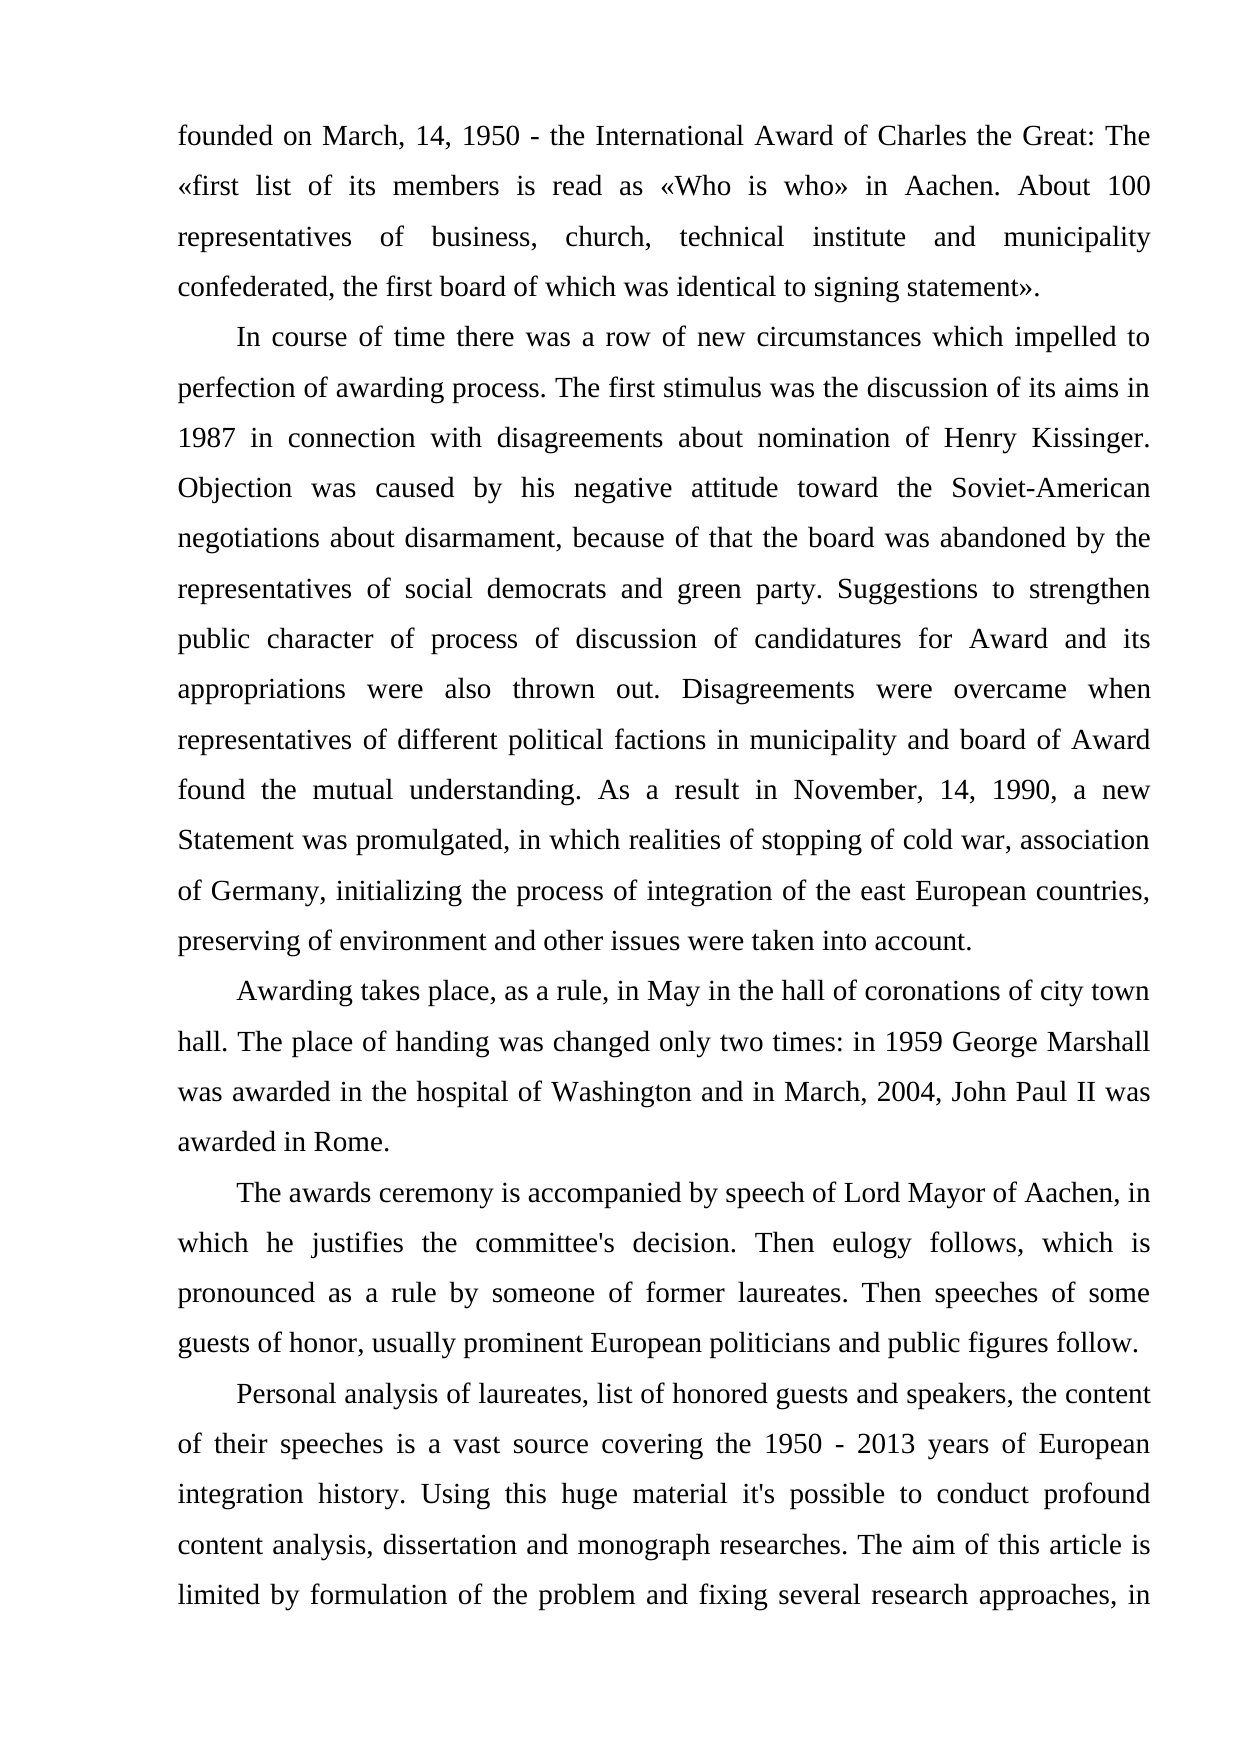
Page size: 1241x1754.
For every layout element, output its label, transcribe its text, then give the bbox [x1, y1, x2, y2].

text Awarding takes place, as a rule, in May in the hall of coronations of city town hall. The place of handing was changed only two times: in 1959 George Marshall was awarded in the hospital of Washington and in March, 2004, John Paul II was awarded in Rome. [177, 973, 1152, 1158]
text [177, 1376, 1152, 1611]
text The awards ceremony is accompanied by speech of Lord Mayor of Aachen, in which he justifies the committee's decision. Then eulogy follows, which is pronounced as a rule by someone of former laureates. Then speeches of some guests of honor, usually prominent European politicians and public figures follow. [177, 1175, 1152, 1359]
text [177, 118, 1152, 303]
text In course of time there was a row of new circumstances which impelled to perfection of awarding process. The first stimulus was the discussion of its aims in 1987 in connection with disagreements about nomination of Henry Kissinger. Objection was caused by his negative attitude toward the Soviet-American negotiations about disarmament, because of that the board was abandoned by the representatives of social democrats and green party. Suggestions to strengthen public character of process of discussion of candidatures for Award and its appropriations were also thrown out. Disagreements were overcame when representatives of different political factions in municipality and board of Award found the mutual understanding. As a result in November, 14, 1990, a new Statement was promulgated, in which realities of stopping of cold war, association of Germany, initializing the process of integration of the east European countries, preserving of environment and other issues were taken into account. [177, 319, 1152, 957]
